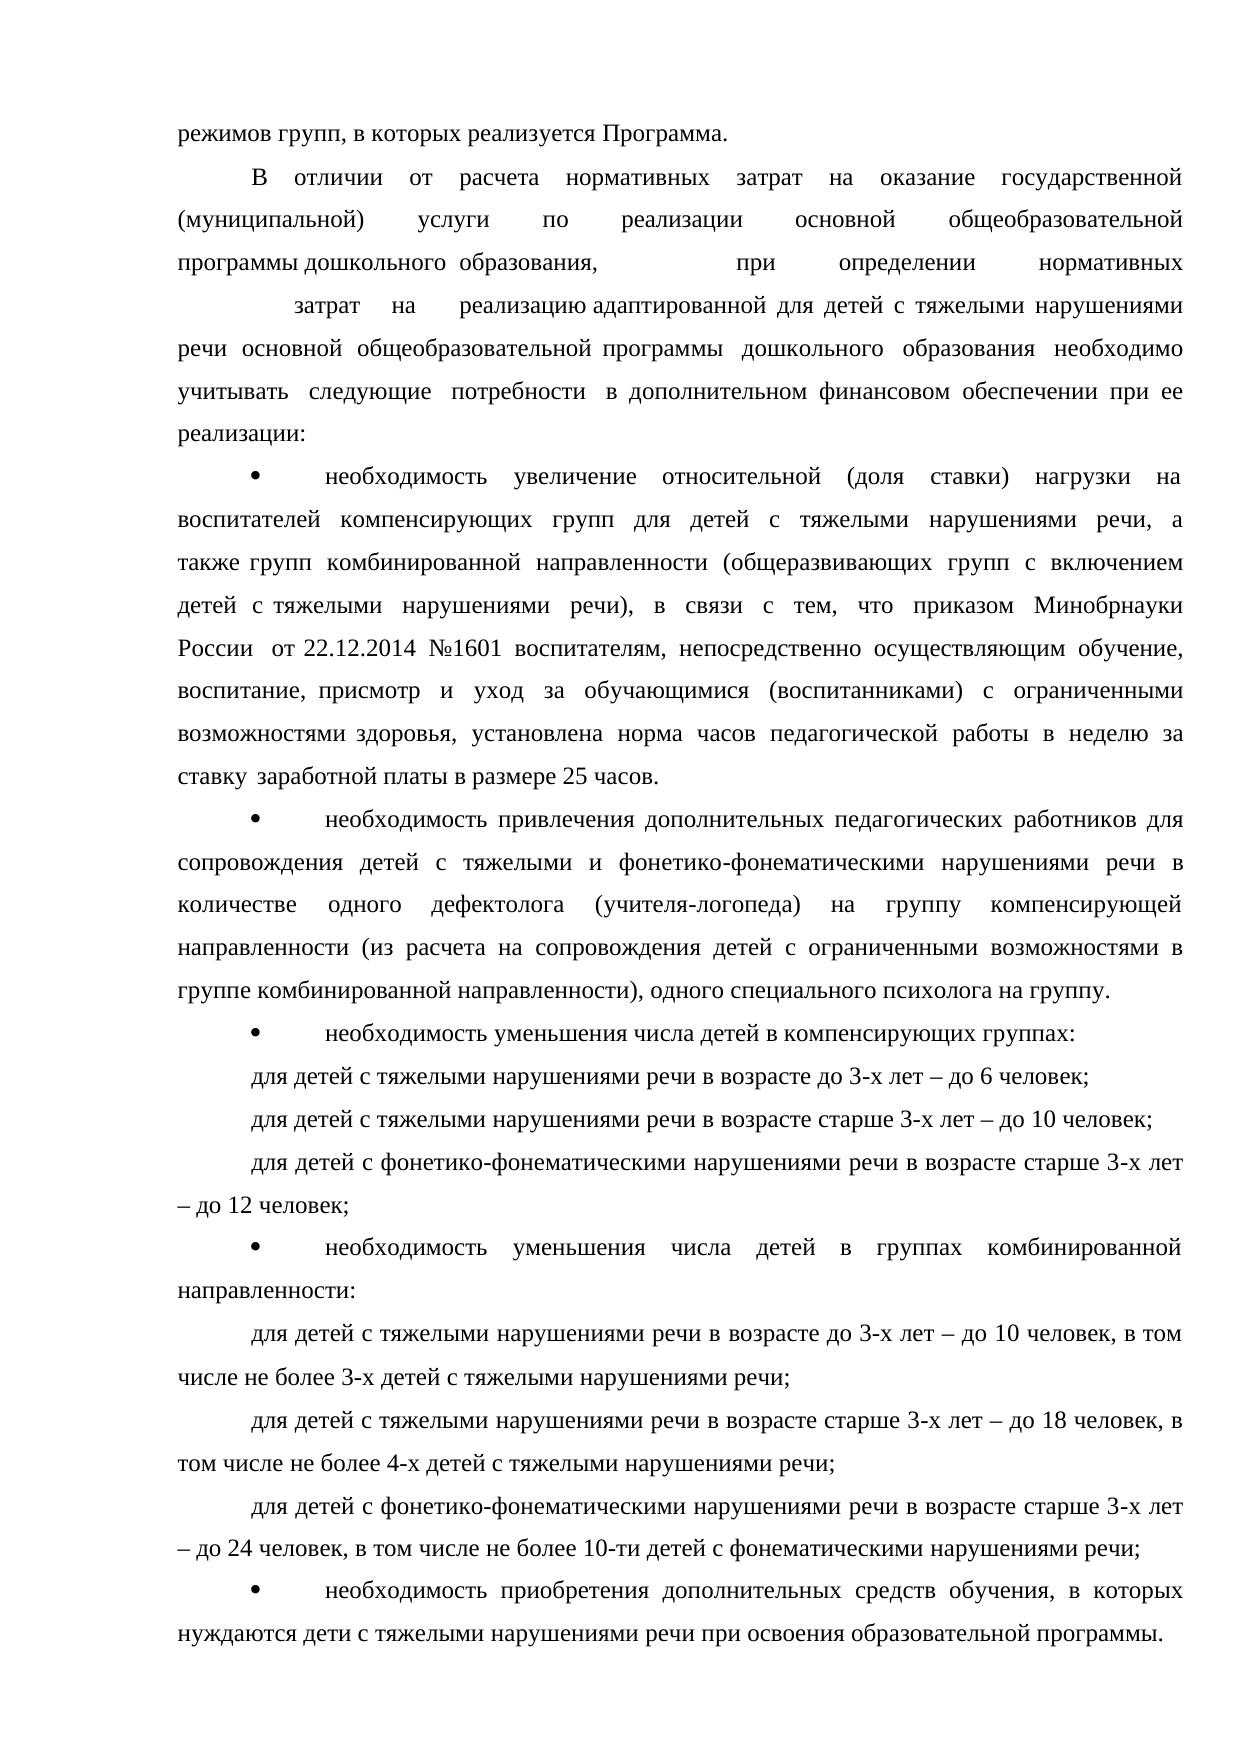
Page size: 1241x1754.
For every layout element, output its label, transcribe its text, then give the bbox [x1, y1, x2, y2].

text В отличии от расчета нормативных затрат на оказание государственной (муниципальной) услуги по реализации основной общеобразовательной программы дошкольного образования, при определении нормативных затрат на реализацию адаптированной для детей с тяжелыми нарушениями речи основной общеобразовательной программы дошкольного образования необходимо учитывать следующие потребности в дополнительном финансовом обеспечении при ее реализации: [177, 162, 1183, 447]
text  необходимость приобретения дополнительных средств обучения, в которых нуждаются дети с тяжелыми нарушениями речи при освоения образовательной программы. [177, 1575, 1184, 1647]
text для детей с тяжелыми нарушениями речи в возрасте до 3-х лет – до 10 человек, в том числе не более 3-х детей с тяжелыми нарушениями речи; [177, 1318, 1184, 1390]
text режимов групп, в которых реализуется Программа. [177, 118, 1184, 147]
text для детей с фонетико-фонематическими нарушениями речи в возрасте старше 3-х лет – до 24 человек, в том числе не более 10-ти детей с фонематическими нарушениями речи; [177, 1491, 1184, 1562]
text  необходимость уменьшения числа детей в компенсирующих группах: для детей с тяжелыми нарушениями речи в возрасте до 3-х лет – до 6 человек; [251, 1018, 1095, 1090]
text для детей с тяжелыми нарушениями речи в возрасте старше 3-х лет – до 10 человек; для детей с фонетико-фонематическими нарушениями речи в возрасте старше 3-х лет [251, 1104, 1184, 1176]
text  необходимость уменьшения числа детей в группах комбинированной направленности: [177, 1232, 1184, 1304]
text  необходимость увеличение относительной (доля ставки) нагрузки на воспитателей компенсирующих групп для детей с тяжелыми нарушениями речи, а также групп комбинированной направленности (общеразвивающих групп с включением детей с тяжелыми нарушениями речи), в связи с тем, что приказом Минобрнауки России от 22.12.2014 №1601 воспитателям, непосредственно осуществляющим обучение, воспитание, присмотр и уход за обучающимися (воспитанниками) с ограниченными возможностями здоровья, установлена норма часов педагогической работы в неделю за ставку заработной платы в размере 25 часов. [177, 461, 1183, 790]
text  необходимость привлечения дополнительных педагогических работников для сопровождения детей с тяжелыми и фонетико-фонематическими нарушениями речи в количестве одного дефектолога (учителя-логопеда) на группу компенсирующей направленности (из расчета на сопровождения детей с ограниченными возможностями в группе комбинированной направленности), одного специального психолога на группу. [177, 804, 1184, 1004]
text для детей с тяжелыми нарушениями речи в возрасте старше 3-х лет – до 18 человек, в том числе не более 4-х детей с тяжелыми нарушениями речи; [177, 1405, 1184, 1477]
text – до 12 человек; [177, 1190, 1184, 1219]
